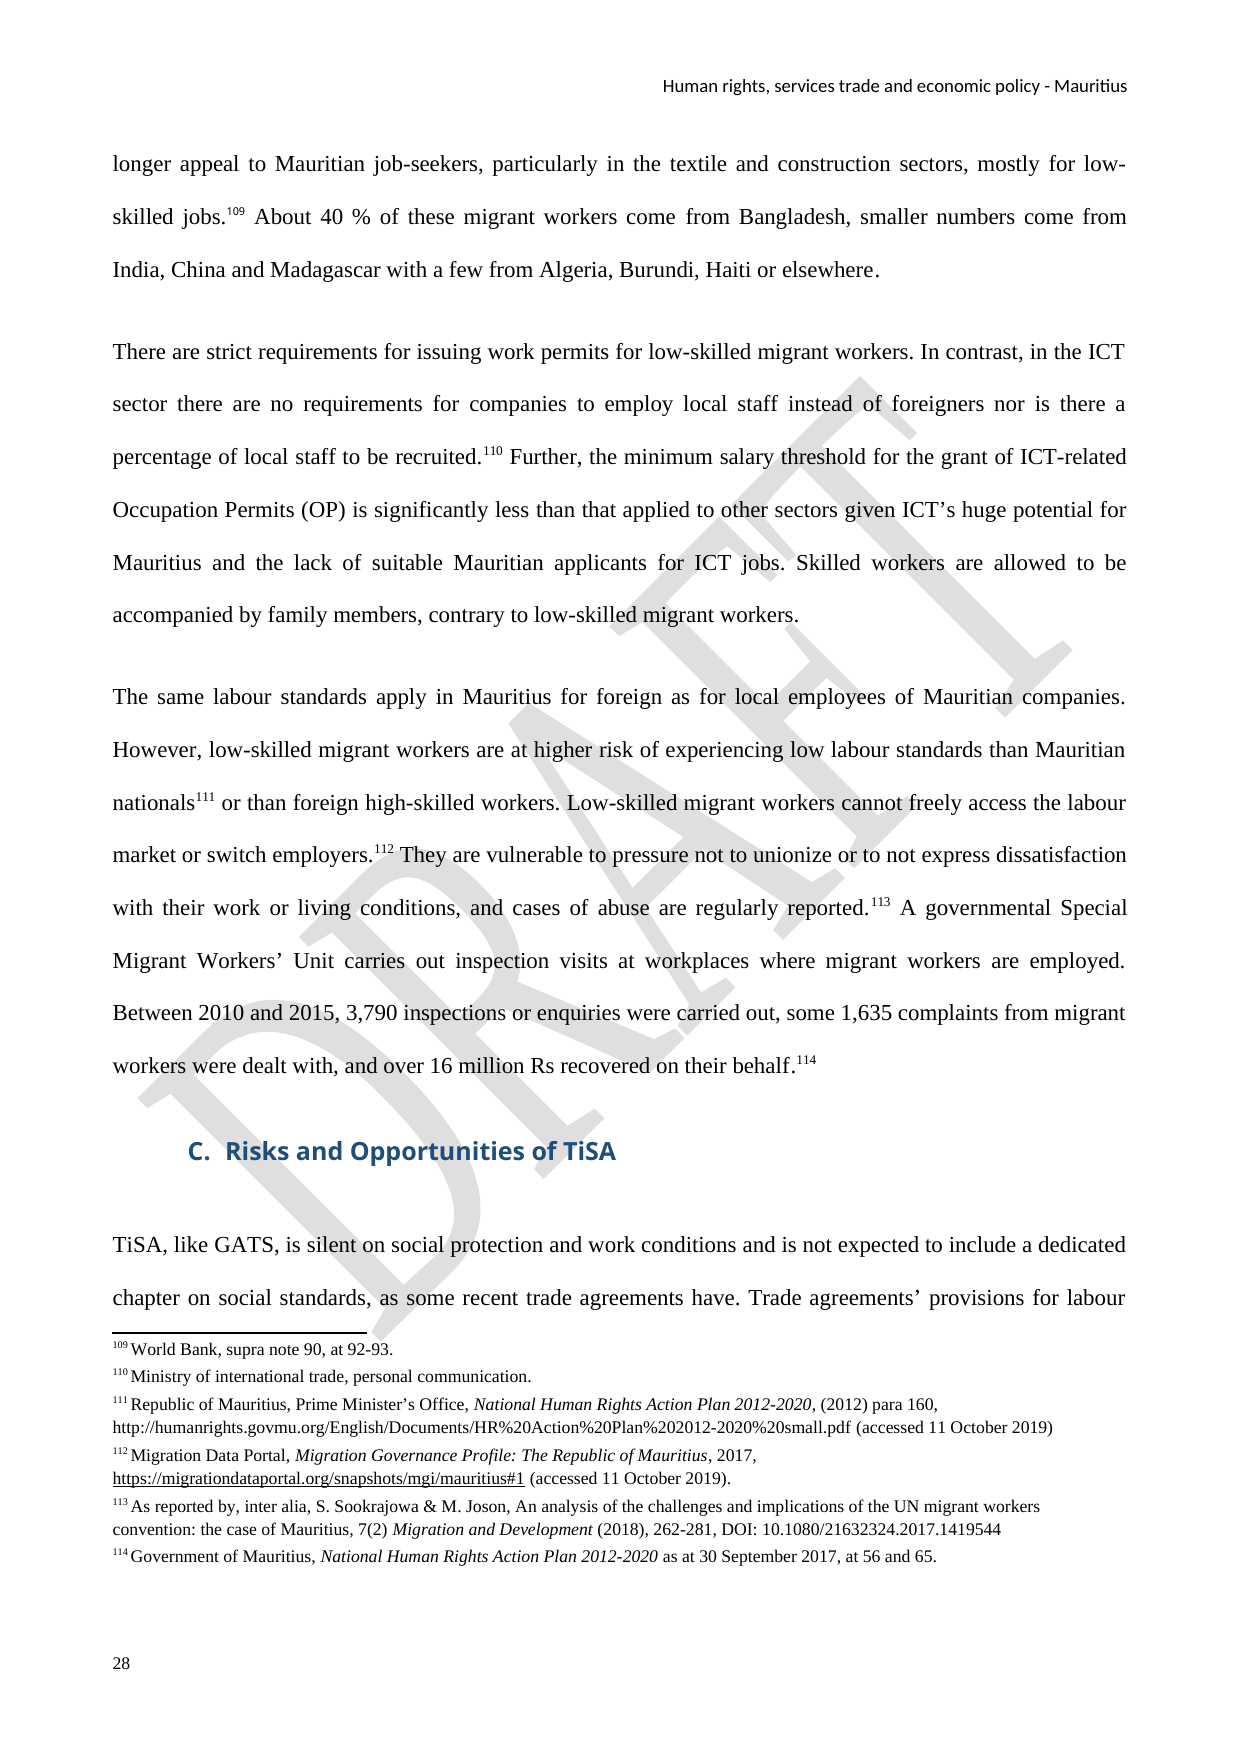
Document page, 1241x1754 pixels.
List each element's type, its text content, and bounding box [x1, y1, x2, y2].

text The same labour standards apply in Mauritius for foreign as for local employees of Mauritian companies. However, low-skilled migrant workers are at higher risk of experiencing low labour standards than Mauritian nationals or than foreign high-skilled workers. Low-skilled migrant workers cannot freely access the labour market or switch employers. They are vulnerable to pressure not to unionize or to not express dissatisfaction with their work or living conditions, and cases of abuse are regularly reported. A governmental Special Migrant Workers’ Unit carries out inspection visits at workplaces where migrant workers are employed. Between 2010 and 2015, 3,790 inspections or enquiries were carried out, some 1,635 complaints from migrant workers were dealt with, and over 16 million Rs recovered on their behalf. [112, 683, 1128, 1078]
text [112, 150, 1128, 282]
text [112, 1231, 1128, 1310]
text There are strict requirements for issuing work permits for low-skilled migrant workers. In contrast, in the ICT sector there are no requirements for companies to employ local staff instead of foreigners nor is there a percentage of local staff to be recruited. Further, the minimum salary threshold for the grant of ICT-related Occupation Permits (OP) is significantly less than that applied to other sectors given ICT’s huge potential for Mauritius and the lack of suitable Mauritian applicants for ICT jobs. Skilled workers are allowed to be accompanied by family members, contrary to low-skilled migrant workers. [112, 338, 1128, 628]
subtitle Risks and Opportunities of TiSA [187, 1134, 1128, 1168]
